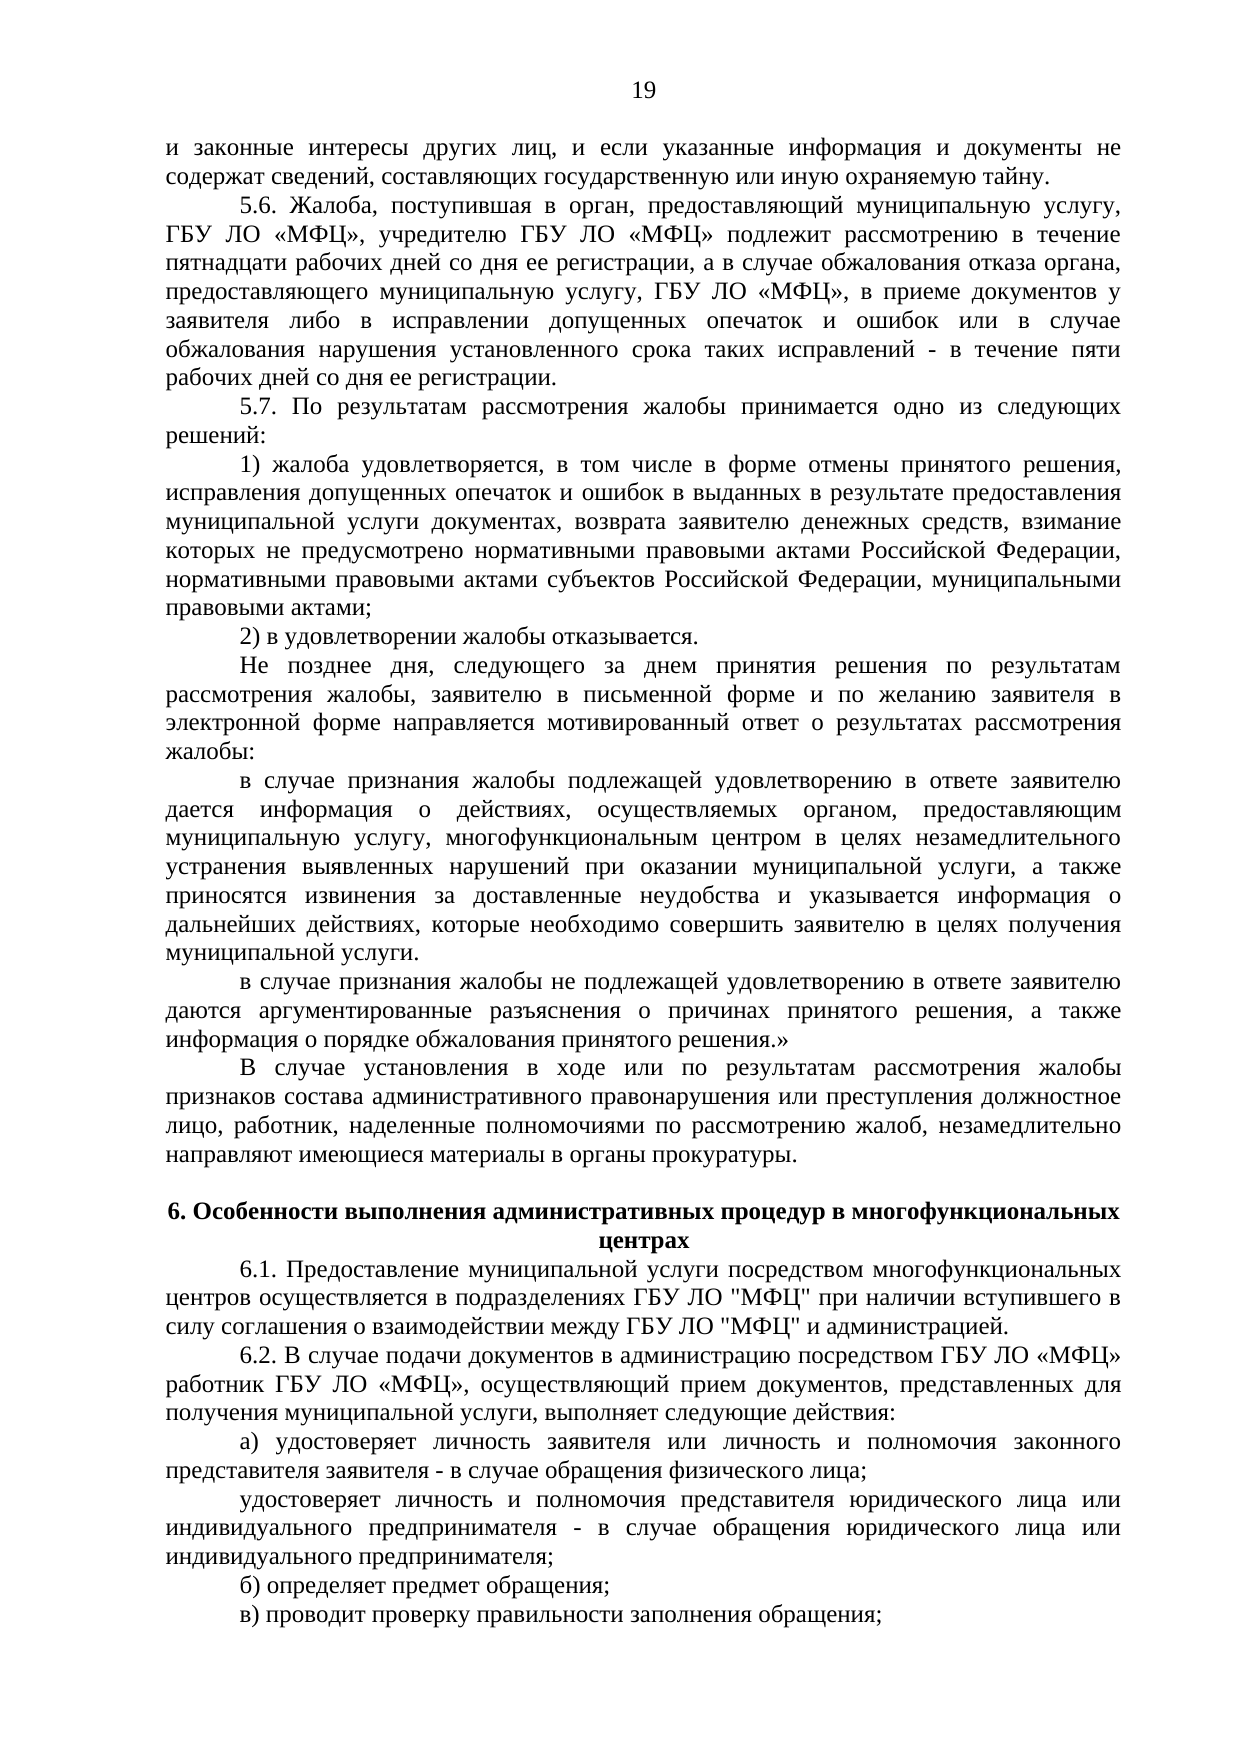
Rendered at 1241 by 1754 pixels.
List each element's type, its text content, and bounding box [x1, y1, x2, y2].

text Не позднее дня, следующего за днем принятия решения по результатам рассмотрения жалобы, заявителю в письменной форме и по желанию заявителя в электронной форме направляется мотивированный ответ о результатах рассмотрения жалобы: [165, 650, 1122, 765]
text 5.6. Жалоба, поступившая в орган, предоставляющий муниципальную услугу, ГБУ ЛО «МФЦ», учредителю ГБУ ЛО «МФЦ» подлежит рассмотрению в течение пятнадцати рабочих дней со дня ее регистрации, а в случае обжалования отказа органа, предоставляющего муниципальную услугу, ГБУ ЛО «МФЦ», в приеме документов у заявителя либо в исправлении допущенных опечаток и ошибок или в случае обжалования нарушения установленного срока таких исправлений - в течение пяти рабочих дней со дня ее регистрации. [165, 190, 1122, 391]
text в) проводит проверку правильности заполнения обращения; [165, 1599, 1122, 1627]
text 1) жалоба удовлетворяется, в том числе в форме отмены принятого решения, исправления допущенных опечаток и ошибок в выданных в результате предоставления муниципальной услуги документах, возврата заявителю денежных средств, взимание которых не предусмотрено нормативными правовыми актами Российской Федерации, нормативными правовыми актами субъектов Российской Федерации, муниципальными правовыми актами; [165, 449, 1122, 621]
text а) удостоверяет личность заявителя или личность и полномочия законного представителя заявителя - в случае обращения физического лица; [165, 1426, 1122, 1484]
text удостоверяет личность и полномочия представителя юридического лица или индивидуального предпринимателя - в случае обращения юридического лица или индивидуального предпринимателя; [165, 1484, 1122, 1570]
text 2) в удовлетворении жалобы отказывается. [165, 621, 1122, 650]
text б) определяет предмет обращения; [165, 1570, 1122, 1599]
text в случае признания жалобы подлежащей удовлетворению в ответе заявителю дается информация о действиях, осуществляемых органом, предоставляющим муниципальную услугу, многофункциональным центром в целях незамедлительного устранения выявленных нарушений при оказании муниципальной услуги, а также приносятся извинения за доставленные неудобства и указывается информация о дальнейших действиях, которые необходимо совершить заявителю в целях получения муниципальной услуги. [165, 765, 1122, 966]
text В случае установления в ходе или по результатам рассмотрения жалобы признаков состава административного правонарушения или преступления должностное лицо, работник, наделенные полномочиями по рассмотрению жалоб, незамедлительно направляют имеющиеся материалы в органы прокуратуры. [165, 1052, 1122, 1167]
text 6.1. Предоставление муниципальной услуги посредством многофункциональных центров осуществляется в подразделениях ГБУ ЛО "МФЦ" при наличии вступившего в силу соглашения о взаимодействии между ГБУ ЛО "МФЦ" и администрацией. [165, 1254, 1122, 1340]
text 6.2. В случае подачи документов в администрацию посредством ГБУ ЛО «МФЦ» работник ГБУ ЛО «МФЦ», осуществляющий прием документов, представленных для получения муниципальной услуги, выполняет следующие действия: [165, 1340, 1122, 1426]
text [165, 132, 1122, 190]
text в случае признания жалобы не подлежащей удовлетворению в ответе заявителю даются аргументированные разъяснения о причинах принятого решения, а также информация о порядке обжалования принятого решения.» [165, 966, 1122, 1052]
text 5.7. По результатам рассмотрения жалобы принимается одно из следующих решений: [165, 391, 1122, 449]
subtitle 6. Особенности выполнения административных процедур в многофункциональных центрах [165, 1196, 1122, 1254]
